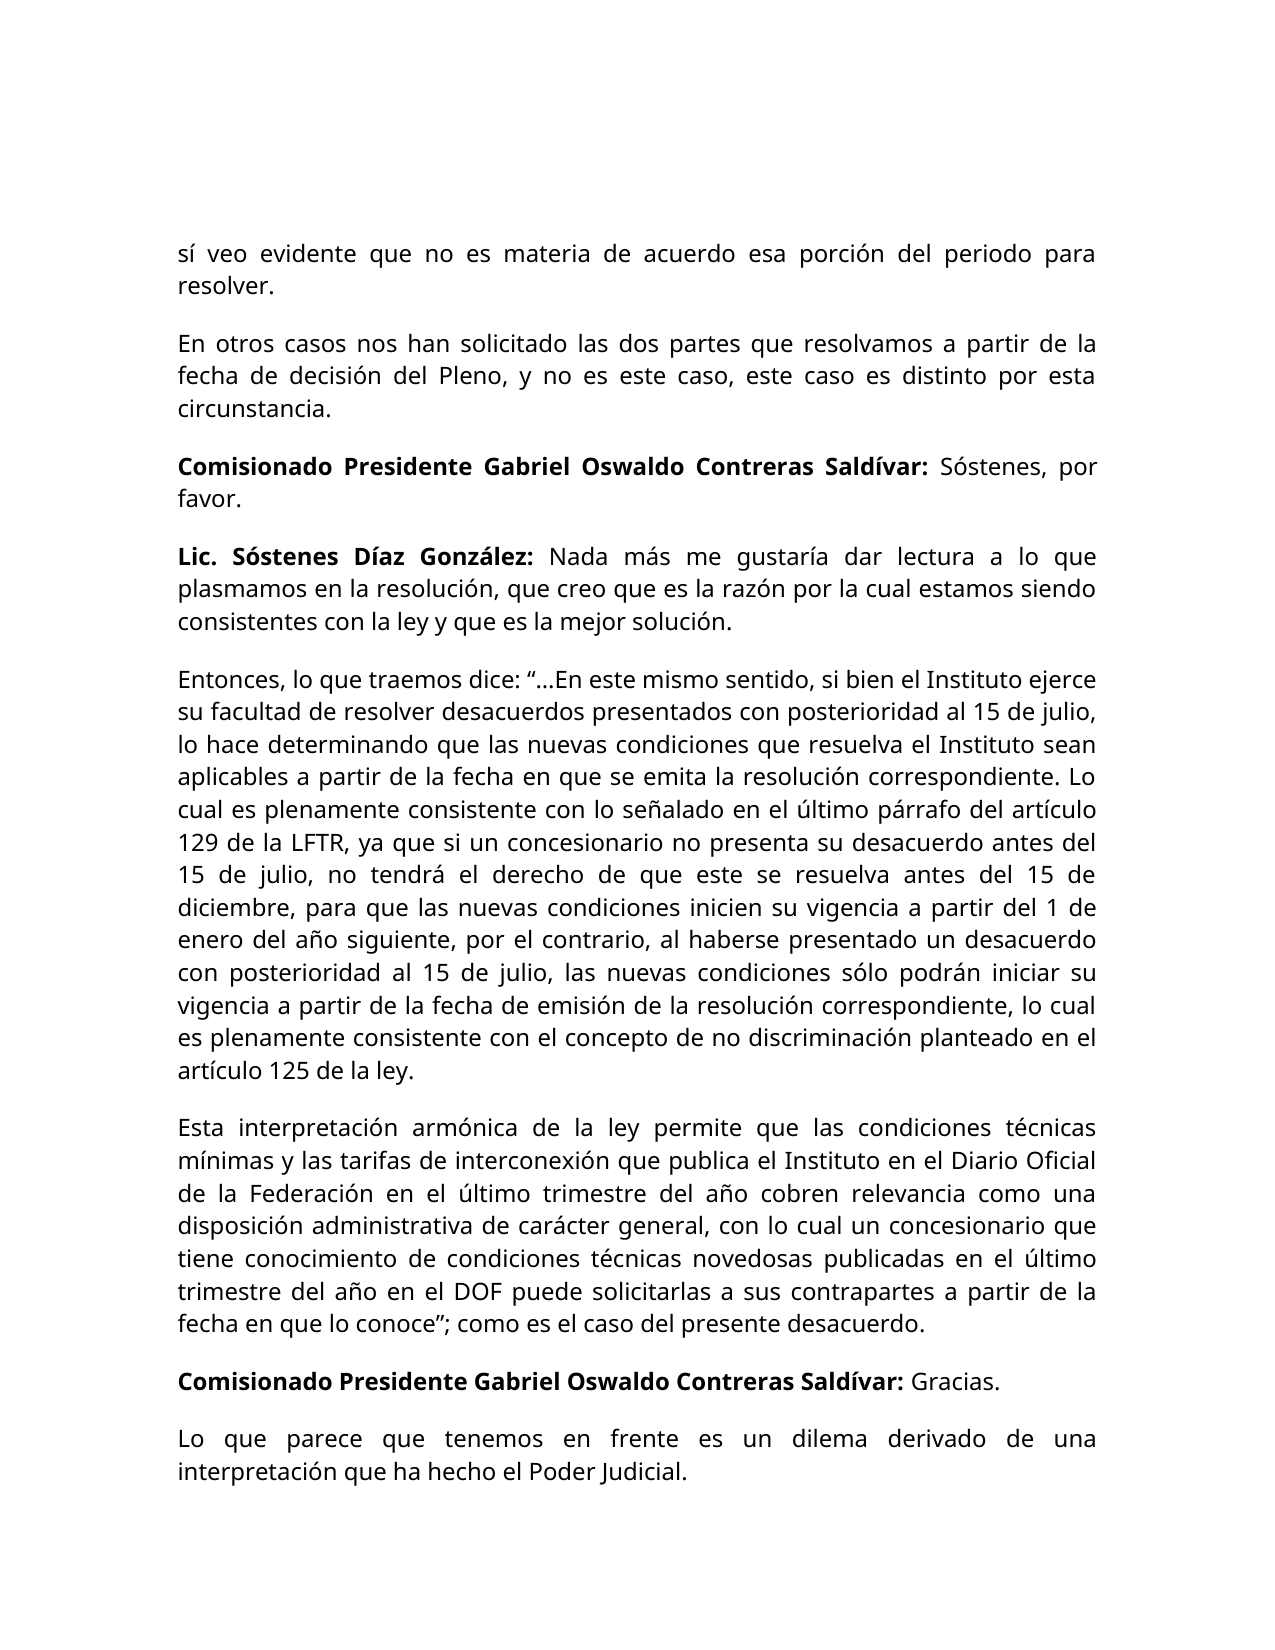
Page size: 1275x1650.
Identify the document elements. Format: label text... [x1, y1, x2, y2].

text Esta interpretación armónica de la ley permite que las condiciones técnicas mínimas y las tarifas de interconexión que publica el Instituto en el Diario Oficial de la Federación en el último trimestre del año cobren relevancia como una disposición administrativa de carácter general, con lo cual un concesionario que tiene conocimiento de condiciones técnicas novedosas publicadas en el último trimestre del año en el DOF puede solicitarlas a sus contrapartes a partir de la fecha en que lo conoce”; como es el caso del presente desacuerdo. [177, 1111, 1098, 1339]
text Entonces, lo que traemos dice: “…En este mismo sentido, si bien el Instituto ejerce su facultad de resolver desacuerdos presentados con posterioridad al 15 de julio, lo hace determinando que las nuevas condiciones que resuelva el Instituto sean aplicables a partir de la fecha en que se emita la resolución correspondiente. Lo cual es plenamente consistente con lo señalado en el último párrafo del artículo 129 de la LFTR, ya que si un concesionario no presenta su desacuerdo antes del 15 de julio, no tendrá el derecho de que este se resuelva antes del 15 de diciembre, para que las nuevas condiciones inicien su vigencia a partir del 1 de enero del año siguiente, por el contrario, al haberse presentado un desacuerdo con posterioridad al 15 de julio, las nuevas condiciones sólo podrán iniciar su vigencia a partir de la fecha de emisión de la resolución correspondiente, lo cual es plenamente consistente con el concepto de no discriminación planteado en el artículo 125 de la ley. [177, 662, 1098, 1086]
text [177, 236, 1098, 302]
text Lic. Sóstenes Díaz González: Nada más me gustaría dar lectura a lo que plasmamos en la resolución, que creo que es la razón por la cual estamos siendo consistentes con la ley y que es la mejor solución. [177, 539, 1098, 637]
text Lo que parece que tenemos en frente es un dilema derivado de una interpretación que ha hecho el Poder Judicial. [177, 1422, 1098, 1487]
text Comisionado Presidente Gabriel Oswaldo Contreras Saldívar: Gracias. [177, 1364, 1098, 1397]
text Comisionado Presidente Gabriel Oswaldo Contreras Saldívar: Sóstenes, por favor. [177, 449, 1098, 514]
text En otros casos nos han solicitado las dos partes que resolvamos a partir de la fecha de decisión del Pleno, y no es este caso, este caso es distinto por esta circunstancia. [177, 327, 1098, 424]
